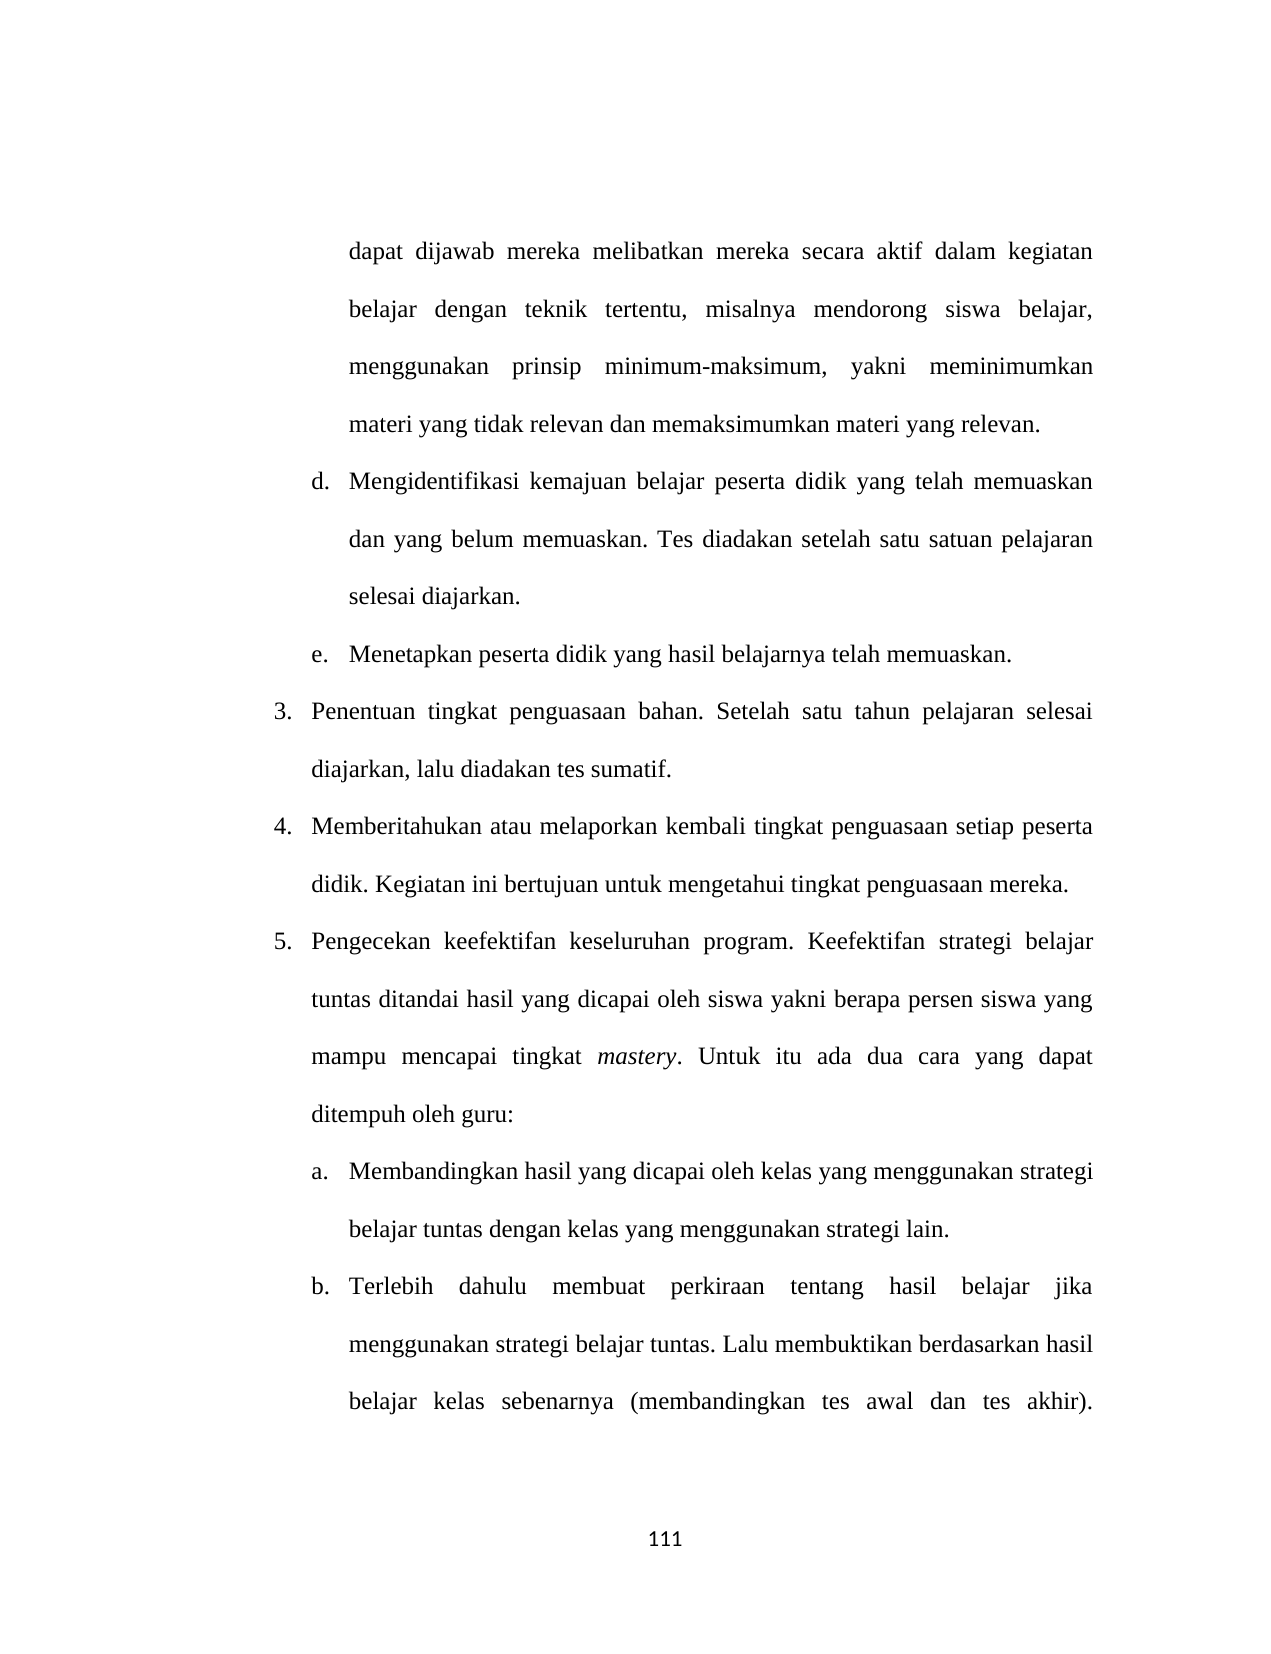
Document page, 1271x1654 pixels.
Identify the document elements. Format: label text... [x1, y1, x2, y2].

list Membandingkan hasil yang dicapai oleh kelas yang menggunakan strategi belajar tuntas dengan kelas yang menggunakan strategi lain. [311, 1156, 1094, 1242]
list Memberitahukan atau melaporkan kembali tingkat penguasaan setiap peserta didik. Kegiatan ini bertujuan untuk mengetahui tingkat penguasaan mereka. [274, 811, 1094, 897]
list Penentuan tingkat penguasaan bahan. Setelah satu tahun pelajaran selesai diajarkan, lalu diadakan tes sumatif. [274, 696, 1094, 782]
list Pengecekan keefektifan keseluruhan program. Keefektifan strategi belajar tuntas ditandai hasil yang dicapai oleh siswa yakni berapa persen siswa yang mampu mencapai tingkat mastery. Untuk itu ada dua cara yang dapat ditempuh oleh guru: [274, 926, 1094, 1127]
list Mengidentifikasi kemajuan belajar peserta didik yang telah memuaskan dan yang belum memuaskan. Tes diadakan setelah satu satuan pelajaran selesai diajarkan. [311, 466, 1094, 610]
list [311, 1271, 1094, 1415]
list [311, 236, 1094, 437]
list Menetapkan peserta didik yang hasil belajarnya telah memuaskan. [236, 639, 1094, 667]
